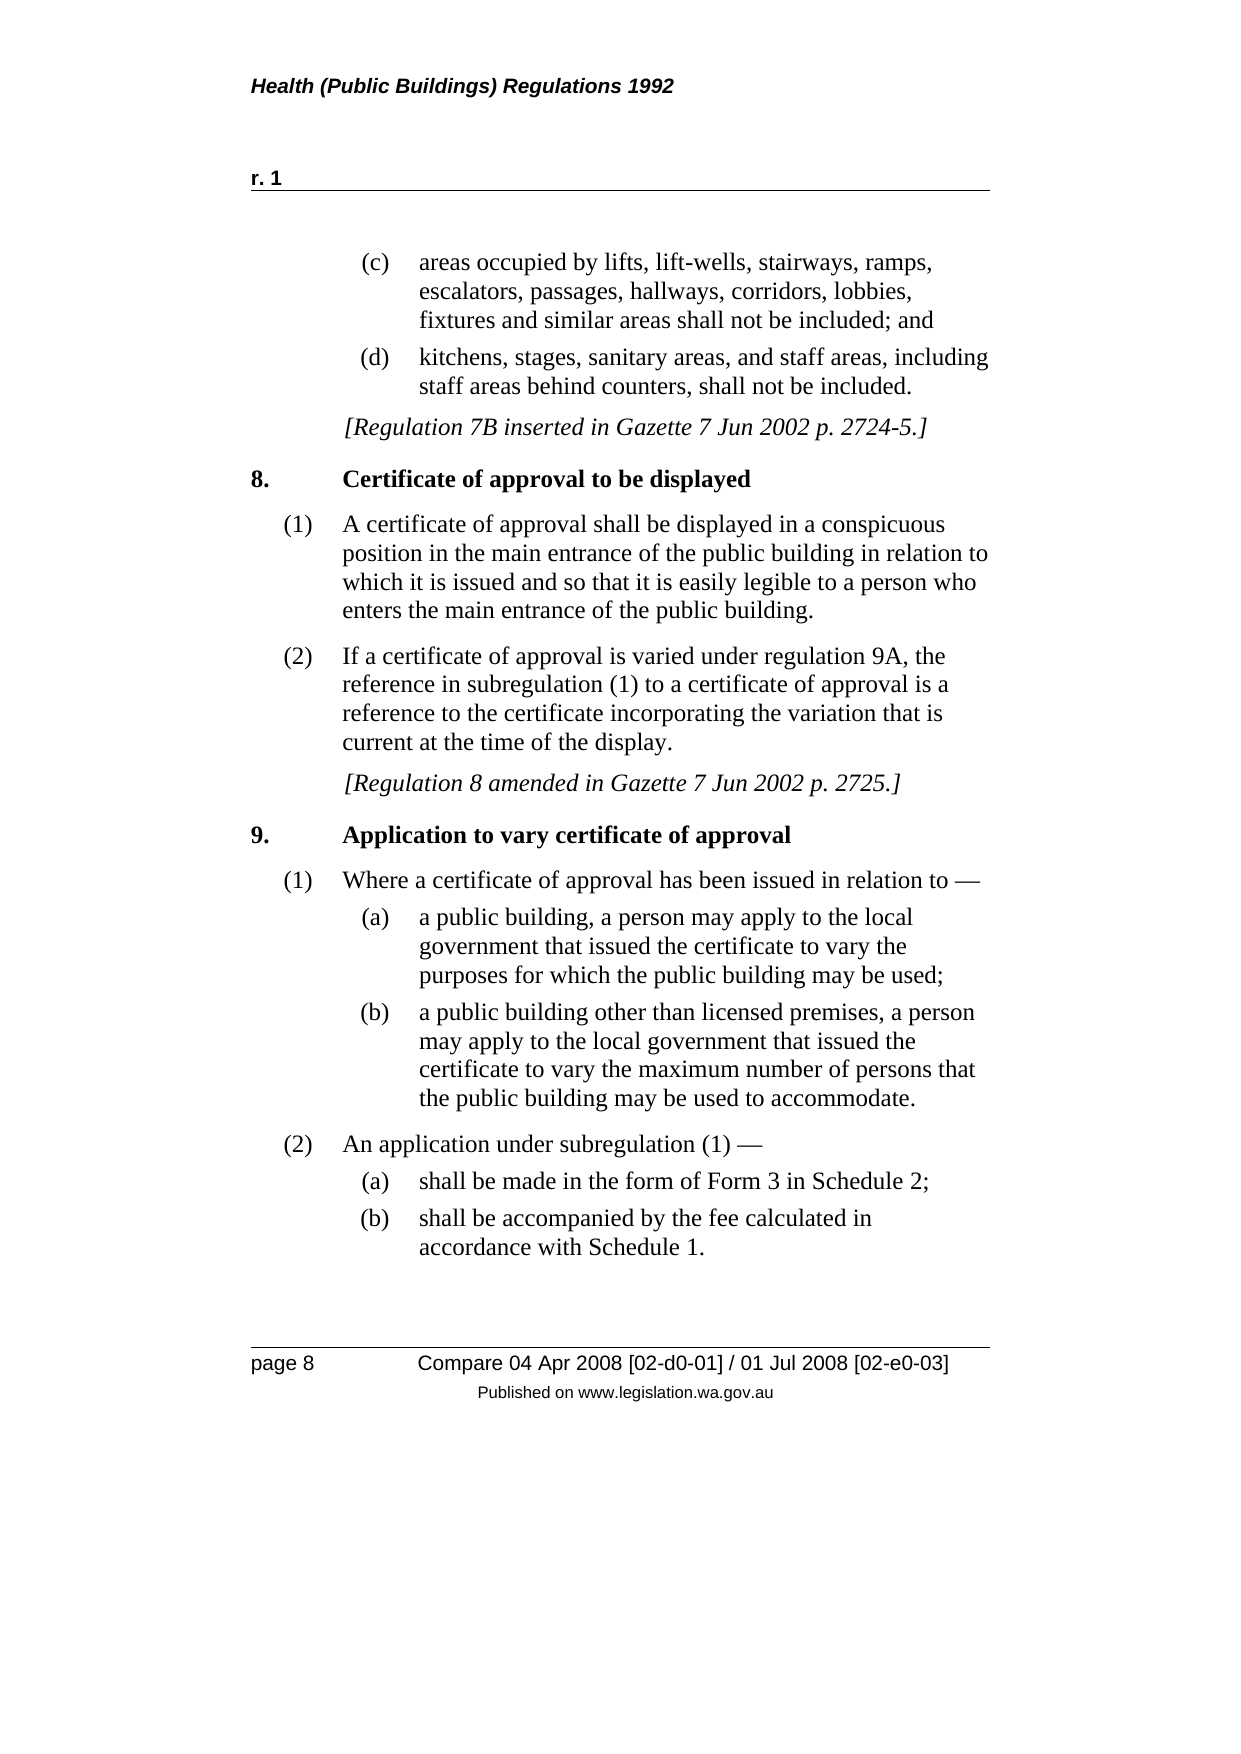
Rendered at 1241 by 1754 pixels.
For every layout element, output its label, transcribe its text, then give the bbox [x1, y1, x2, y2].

text (a) shall be made in the form of Form 3 in Schedule 2; [251, 1166, 990, 1194]
subtitle 9. Application to vary certificate of approval [251, 820, 990, 849]
text (1) Where a certificate of approval has been issued in relation to — [251, 865, 990, 894]
text (2) An application under subregulation (1) — [251, 1129, 990, 1157]
text (2) If a certificate of approval is varied under regulation 9A, the reference in subregulation (1) to a certificate of approval is a reference to the certificate incorporating the variation that is current at the time of the display. [251, 641, 990, 756]
text [Regulation 8 amended in Gazette 7 Jun 2002 p. 2725.] [251, 768, 990, 797]
text (d) kitchens, stages, sanitary areas, and staff areas, including staff areas behind counters, shall not be included. [251, 342, 990, 399]
subtitle 8. Certificate of approval to be displayed [251, 464, 990, 492]
text (a) a public building, a person may apply to the local government that issued the certificate to vary the purposes for which the public building may be used; [251, 902, 990, 989]
text (c) areas occupied by lifts, lift-wells, stairways, ramps, escalators, passages, hallways, corridors, lobbies, fixtures and similar areas shall not be included; and [251, 247, 990, 334]
text (b) a public building other than licensed premises, a person may apply to the local government that issued the certificate to vary the maximum number of persons that the public building may be used to accommodate. [251, 997, 990, 1112]
text [Regulation 7B inserted in Gazette 7 Jun 2002 p. 2724-5.] [251, 412, 990, 441]
text (b) shall be accompanied by the fee calculated in accordance with Schedule 1. [251, 1203, 990, 1260]
text (1) A certificate of approval shall be displayed in a conspicuous position in the main entrance of the public building in relation to which it is issued and so that it is easily legible to a person who enters the main entrance of the public building. [251, 509, 990, 624]
